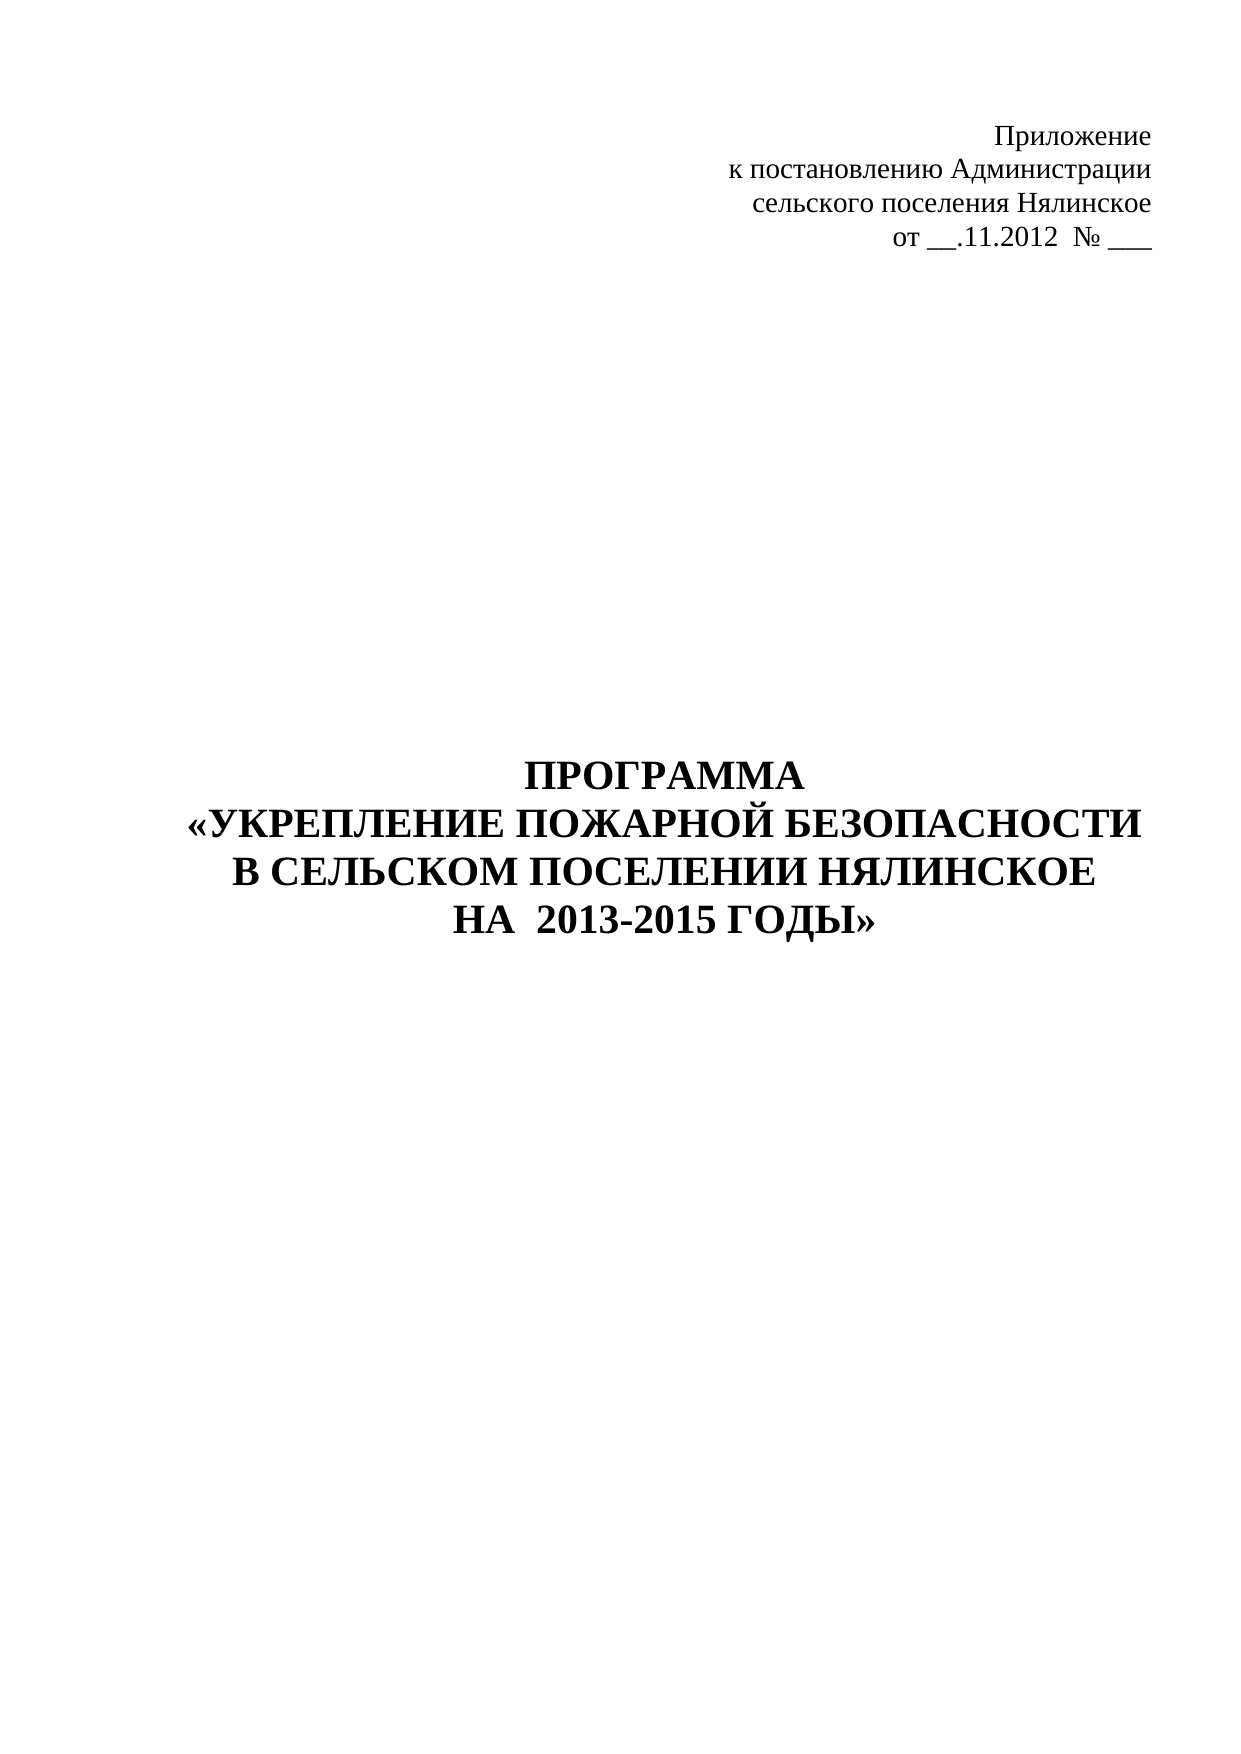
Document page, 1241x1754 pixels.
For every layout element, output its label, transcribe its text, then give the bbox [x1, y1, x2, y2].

text Приложение [177, 118, 1152, 152]
text к постановлению Администрации [177, 152, 1152, 185]
text ПРОГРАММА [177, 751, 1152, 798]
text от __.11.2012 № ___ [177, 219, 1152, 252]
text НА 2013-2015 ГОДЫ» [177, 894, 1152, 942]
text сельского поселения Нялинское [177, 185, 1152, 219]
text «УКРЕПЛЕНИЕ ПОЖАРНОЙ БЕЗОПАСНОСТИ В СЕЛЬСКОМ ПОСЕЛЕНИИ НЯЛИНСКОЕ [177, 798, 1152, 894]
